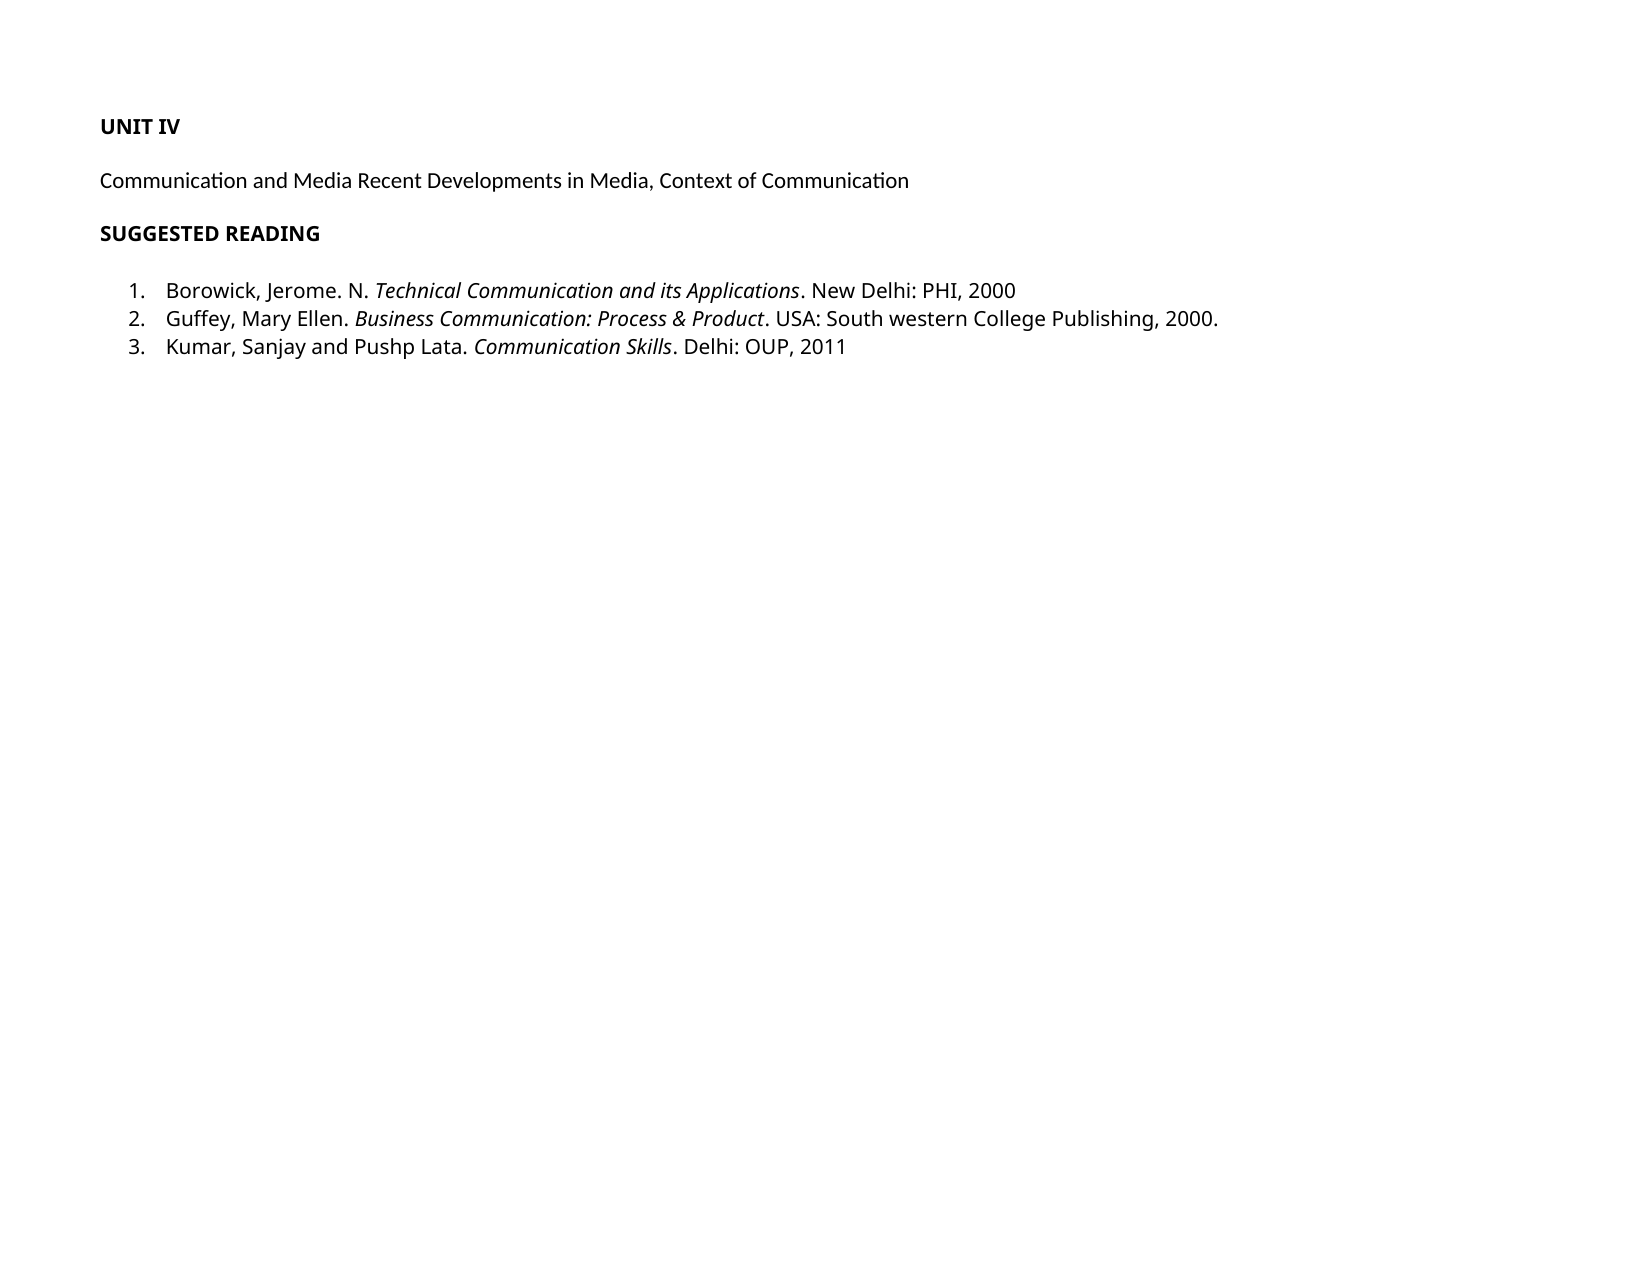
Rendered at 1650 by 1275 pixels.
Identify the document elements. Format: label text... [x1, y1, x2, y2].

list Kumar, Sanjay and Pushp Lata. Communication Skills. Delhi: OUP, 2011 [128, 333, 1548, 361]
text Communication and Media Recent Developments in Media, Context of Communication [100, 166, 1548, 194]
list Guffey, Mary Ellen. Business Communication: Process & Product. USA: South western College Publishing, 2000. [128, 304, 1548, 333]
text Unit IV [100, 112, 1548, 141]
text SUGGESTED READING [100, 219, 1548, 247]
list Borowick, Jerome. N. Technical Communication and its Applications. New Delhi: PHI, 2000 [128, 276, 1548, 304]
